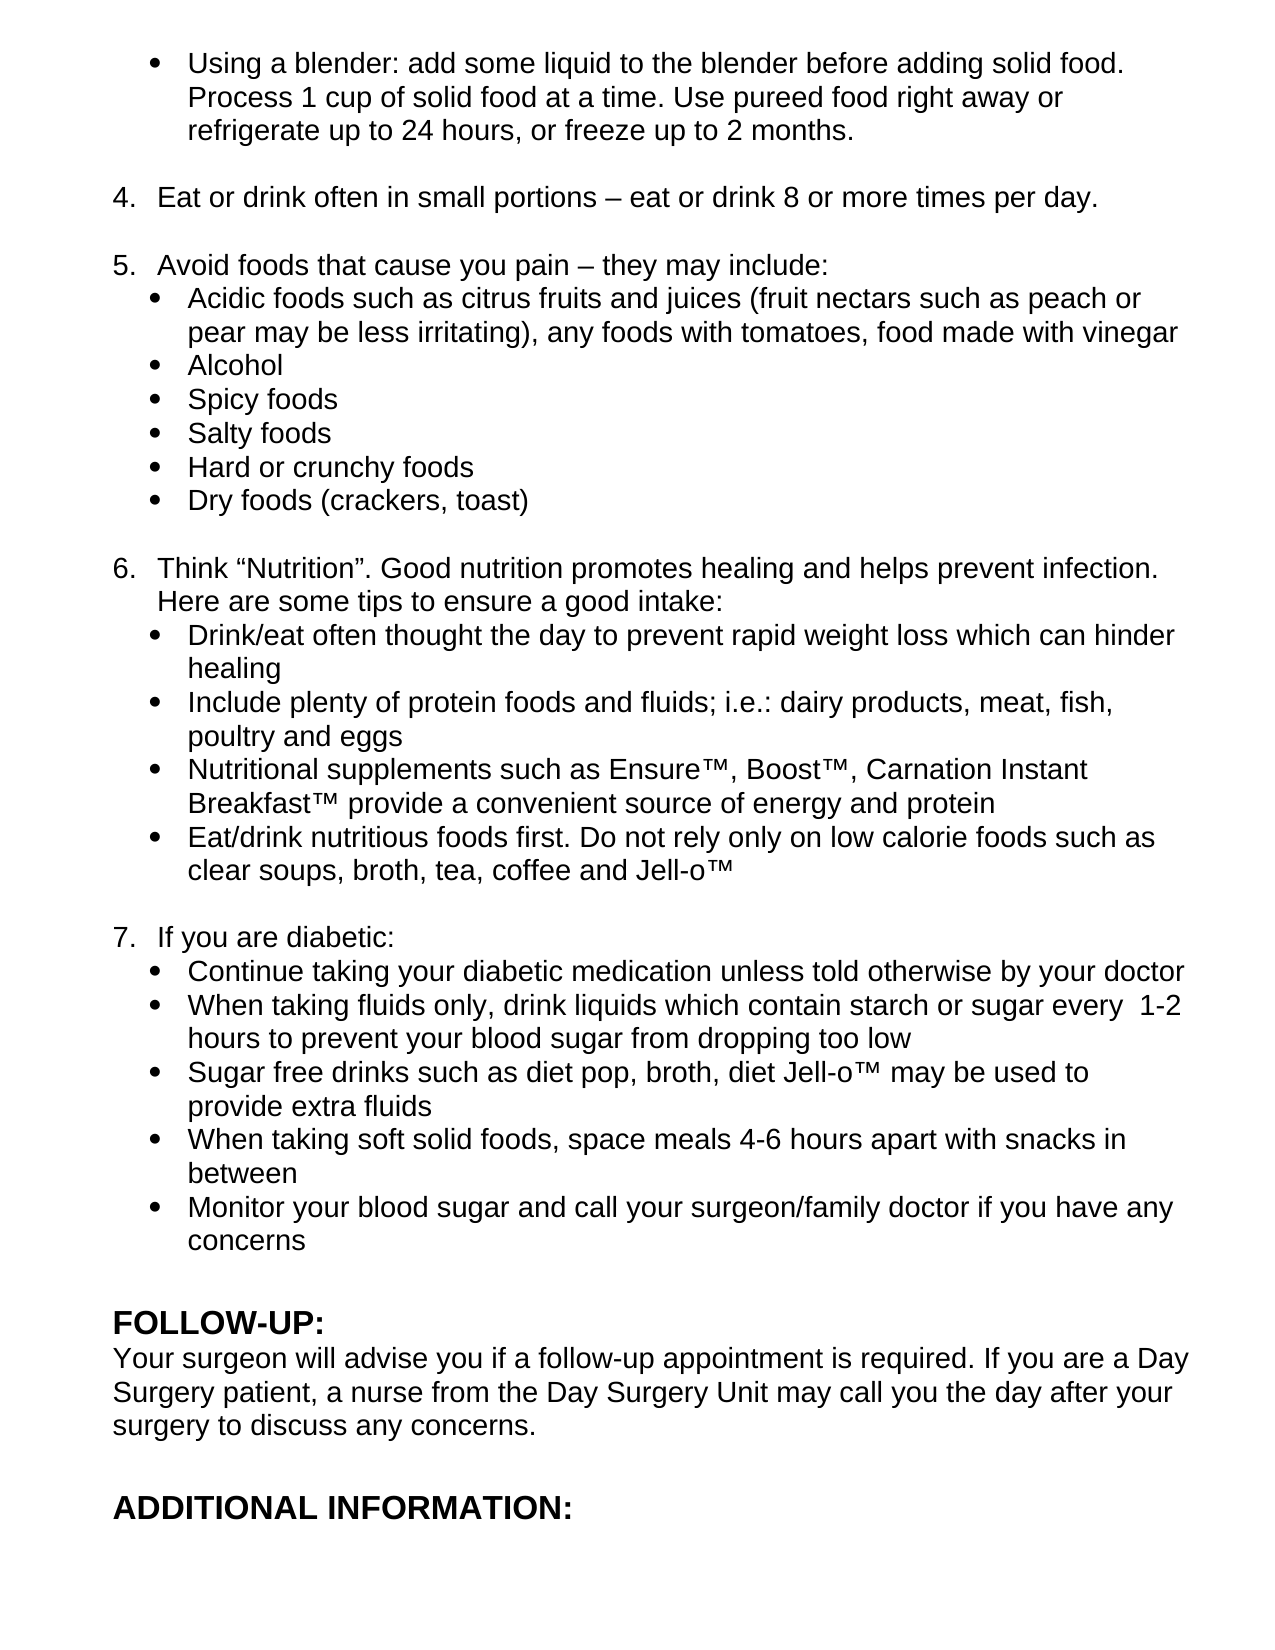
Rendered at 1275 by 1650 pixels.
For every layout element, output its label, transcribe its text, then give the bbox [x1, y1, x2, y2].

list Avoid foods that cause you pain – they may include: [112, 247, 1172, 281]
list Sugar free drinks such as diet pop, broth, diet Jell-o™ may be used to provide extra fluids [150, 1055, 1187, 1122]
subtitle ADDITIONAL INFORMATION: [112, 1488, 1172, 1526]
list Drink/eat often thought the day to prevent rapid weight loss which can hinder healing [150, 618, 1187, 685]
list Eat/drink nutritious foods first. Do not rely only on low calorie foods such as clear soups, broth, tea, coffee and Jell-o™ [150, 819, 1187, 887]
list Using a blender: add some liquid to the blender before adding solid food. Process 1 cup of solid food at a time. Use pureed food right away or refrigerate up to 24 hours, or freeze up to 2 months. [150, 46, 1187, 147]
list Acidic foods such as citrus fruits and juices (fruit nectars such as peach or pear may be less irritating), any foods with tomatoes, food made with vinegar [150, 281, 1187, 348]
list Eat or drink often in small portions – eat or drink 8 or more times per day. [112, 180, 1172, 214]
list Hard or crunchy foods [150, 449, 1187, 483]
list When taking fluids only, drink liquids which contain starch or sugar every 1-2 hours to prevent your blood sugar from dropping too low [150, 988, 1187, 1055]
text Your surgeon will advise you if a follow-up appointment is required. If you are a Day Surgery patient, a nurse from the Day Surgery Unit may call you the day after your surgery to discuss any concerns. [112, 1341, 1228, 1442]
list Dry foods (crackers, toast) [150, 483, 1187, 517]
list Monitor your blood sugar and call your surgeon/family doctor if you have any concerns [150, 1189, 1187, 1257]
list Continue taking your diabetic medication unless told otherwise by your doctor [150, 954, 1187, 988]
list Include plenty of protein foods and fluids; i.e.: dairy products, meat, fish, poultry and eggs [150, 685, 1187, 752]
subtitle FOLLOW-UP: [112, 1303, 1172, 1341]
list Think “Nutrition”. Good nutrition promotes healing and helps prevent infection. Here are some tips to ensure a good intake: [112, 551, 1172, 618]
list If you are diabetic: [112, 920, 1172, 954]
list Alcohol [150, 348, 1187, 382]
list Nutritional supplements such as Ensure™, Boost™, Carnation Instant Breakfast™ provide a convenient source of energy and protein [150, 752, 1187, 819]
list When taking soft solid foods, space meals 4-6 hours apart with snacks in between [150, 1122, 1187, 1189]
list Spicy foods [150, 382, 1187, 416]
list Salty foods [150, 416, 1187, 449]
